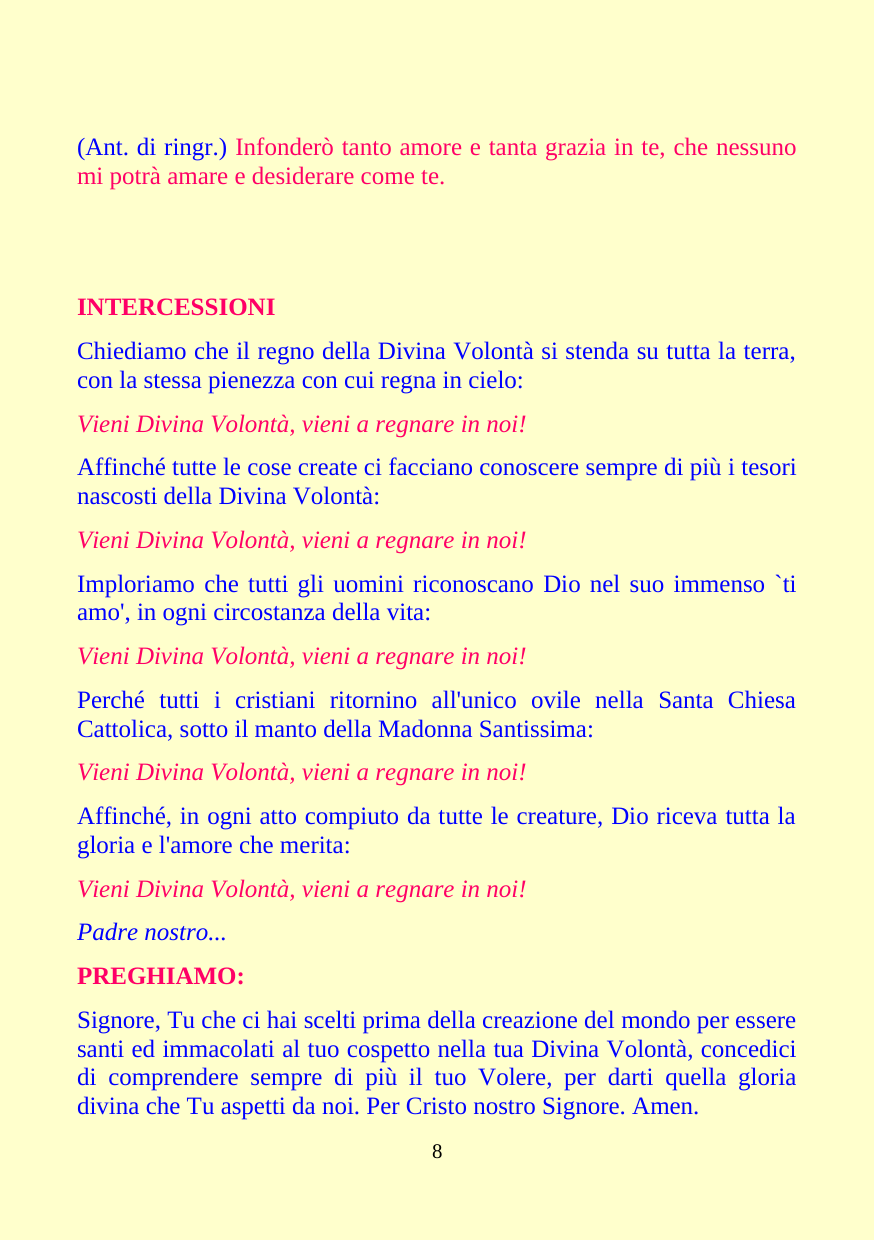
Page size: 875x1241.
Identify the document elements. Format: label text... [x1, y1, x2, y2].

text Padre nostro... [77, 917, 797, 946]
text Vieni Divina Volontà, vieni a regnare in noi! [77, 409, 797, 437]
text Vieni Divina Volontà, vieni a regnare in noi! [77, 641, 797, 670]
text Affinché tutte le cose create ci facciano conoscere sempre di più i tesori nascosti della Divina Volontà: [77, 452, 797, 510]
text INTERCESSIONI [77, 292, 797, 321]
text Vieni Divina Volontà, vieni a regnare in noi! [77, 757, 797, 786]
text Signore, Tu che ci hai scelti prima della creazione del mondo per essere santi ed immacolati al tuo cospetto nella tua Divina Volontà, concedici di comprendere sempre di più il tuo Volere, per darti quella gloria divina che Tu aspetti da noi. Per Cristo nostro Signore. Amen. [77, 1005, 797, 1120]
text Chiediamo che il regno della Divina Volontà si stenda su tutta la terra, con la stessa pienezza con cui regna in cielo: [77, 336, 797, 394]
text (Ant. di ringr.) Infonderò tanto amore e tanta grazia in te, che nessuno mi potrà amare e desiderare come te. [77, 132, 797, 190]
text Imploriamo che tutti gli uomini riconoscano Dio nel suo immenso `ti amo', in ogni circostanza della vita: [77, 569, 797, 626]
text Vieni Divina Volontà, vieni a regnare in noi! [77, 525, 797, 554]
text PREGHIAMO: [77, 961, 797, 990]
text Vieni Divina Volontà, vieni a regnare in noi! [77, 874, 797, 902]
text Affinché, in ogni atto compiuto da tutte le creature, Dio riceva tutta la gloria e l'amore che merita: [77, 801, 797, 859]
text Perché tutti i cristiani ritornino all'unico ovile nella Santa Chiesa Cattolica, sotto il manto della Madonna Santissima: [77, 685, 797, 742]
